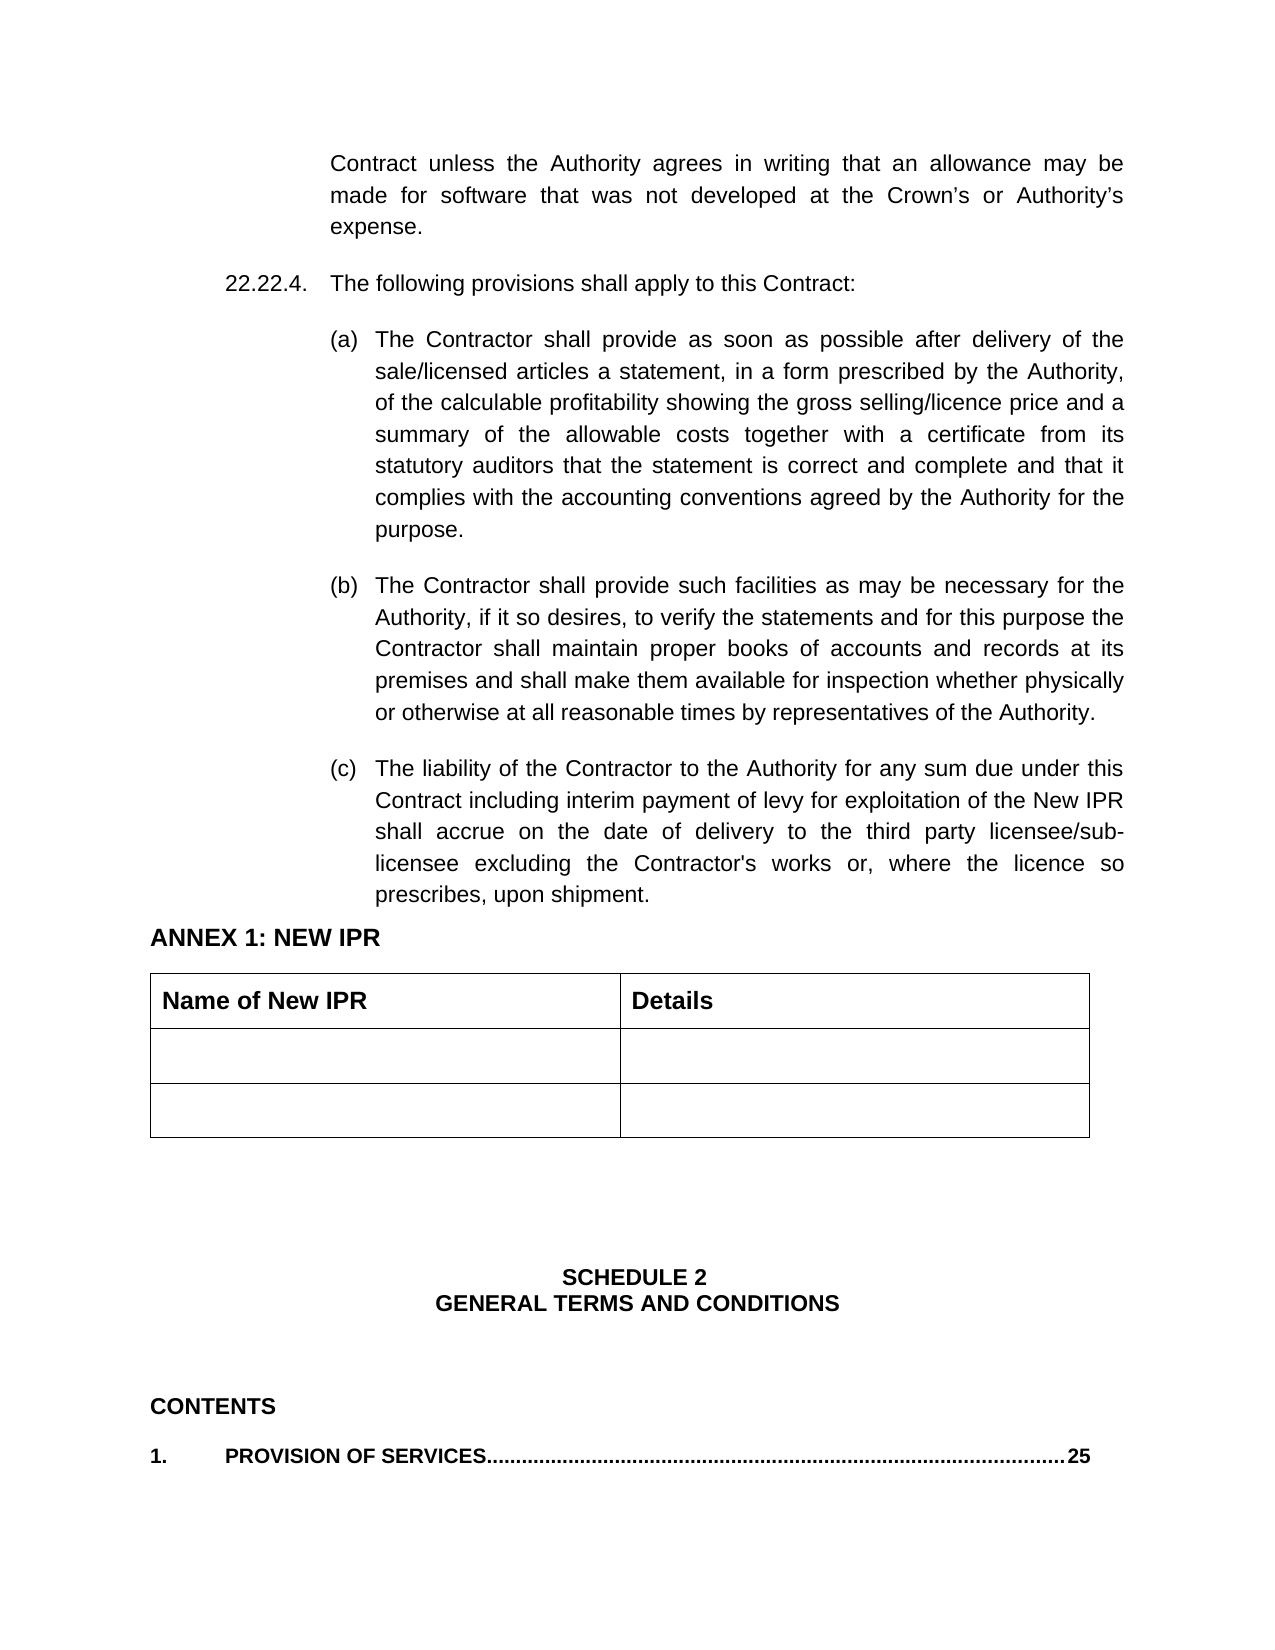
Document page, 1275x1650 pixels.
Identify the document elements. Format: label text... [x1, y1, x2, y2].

text ANNEX 1: NEW IPR [150, 923, 1125, 952]
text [225, 150, 1125, 239]
table_header Name of New IPR [151, 974, 620, 1028]
table_cell [151, 1029, 620, 1082]
text The Contractor shall provide such facilities as may be necessary for the Authority, if it so desires, to verify the statements and for this purpose the Contractor shall maintain proper books of accounts and records at its premises and shall make them available for inspection whether physically or otherwise at all reasonable times by representatives of the Authority. [330, 572, 1125, 725]
text The following provisions shall apply to this Contract: [225, 270, 1125, 296]
table_cell [151, 1084, 620, 1137]
text CONTENTS [150, 1393, 1125, 1419]
text The Contractor shall provide as soon as possible after delivery of the sale/licensed articles a statement, in a form prescribed by the Authority, of the calculable profitability showing the gross selling/licence price and a summary of the allowable costs together with a certificate from its statutory auditors that the statement is correct and complete and that it complies with the accounting conventions agreed by the Authority for the purpose. [330, 326, 1125, 542]
text General Terms and Conditions [150, 1264, 1125, 1317]
text The liability of the Contractor to the Authority for any sum due under this Contract including interim payment of levy for exploitation of the New IPR shall accrue on the date of delivery to the third party licensee/sub-licensee excluding the Contractor's works or, where the licence so prescribes, upon shipment. [330, 755, 1125, 908]
table_header Details [621, 974, 1089, 1028]
text 1. PROVISION OF SERVICES 25 [150, 1444, 1125, 1468]
table_cell [621, 1029, 1089, 1082]
table_cell [621, 1084, 1089, 1137]
